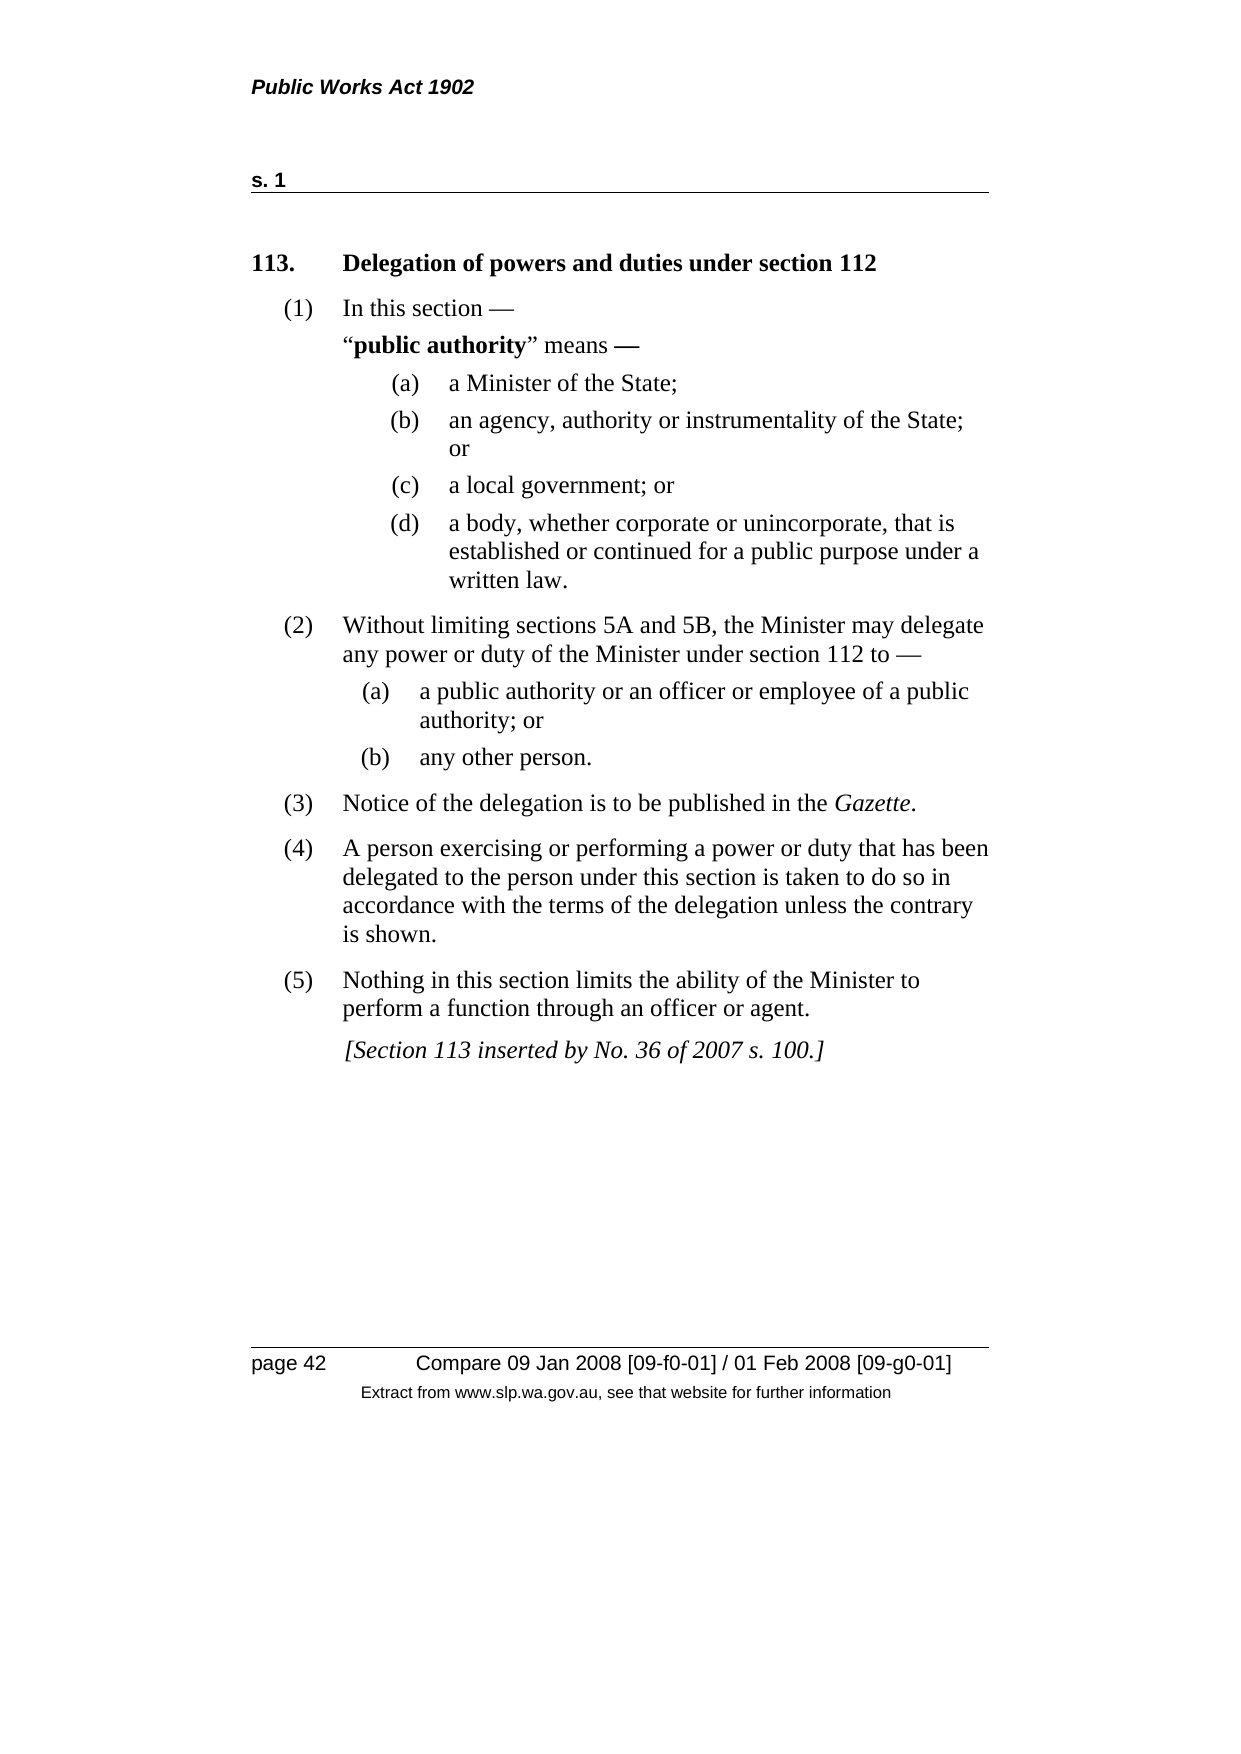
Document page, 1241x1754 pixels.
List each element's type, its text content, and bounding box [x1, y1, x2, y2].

text (d) a body, whether corporate or unincorporate, that is established or continued for a public purpose under a written law. [251, 508, 989, 594]
text (5) Nothing in this section limits the ability of the Minister to perform a function through an officer or agent. [251, 965, 989, 1022]
text (2) Without limiting sections 5A and 5B, the Minister may delegate any power or duty of the Minister under section 112 to — [251, 611, 989, 668]
text [Section 113 inserted by No. 36 of 2007 s. 100.] [251, 1035, 989, 1063]
text (1) In this section — [251, 293, 989, 322]
text (a) a public authority or an officer or employee of a public authority; or [251, 676, 989, 734]
text (4) A person exercising or performing a power or duty that has been delegated to the person under this section is taken to do so in accordance with the terms of the delegation unless the contrary is shown. [251, 833, 989, 948]
subtitle 113. Delegation of powers and duties under section 112 [251, 248, 989, 277]
text (a) a Minister of the State; [251, 368, 989, 396]
text (b) any other person. [251, 742, 989, 771]
text (3) Notice of the delegation is to be published in the Gazette. [251, 788, 989, 816]
text (b) an agency, authority or instrumentality of the State; or [251, 405, 989, 462]
text “public authority” means — [251, 331, 989, 359]
text (c) a local government; or [251, 471, 989, 499]
